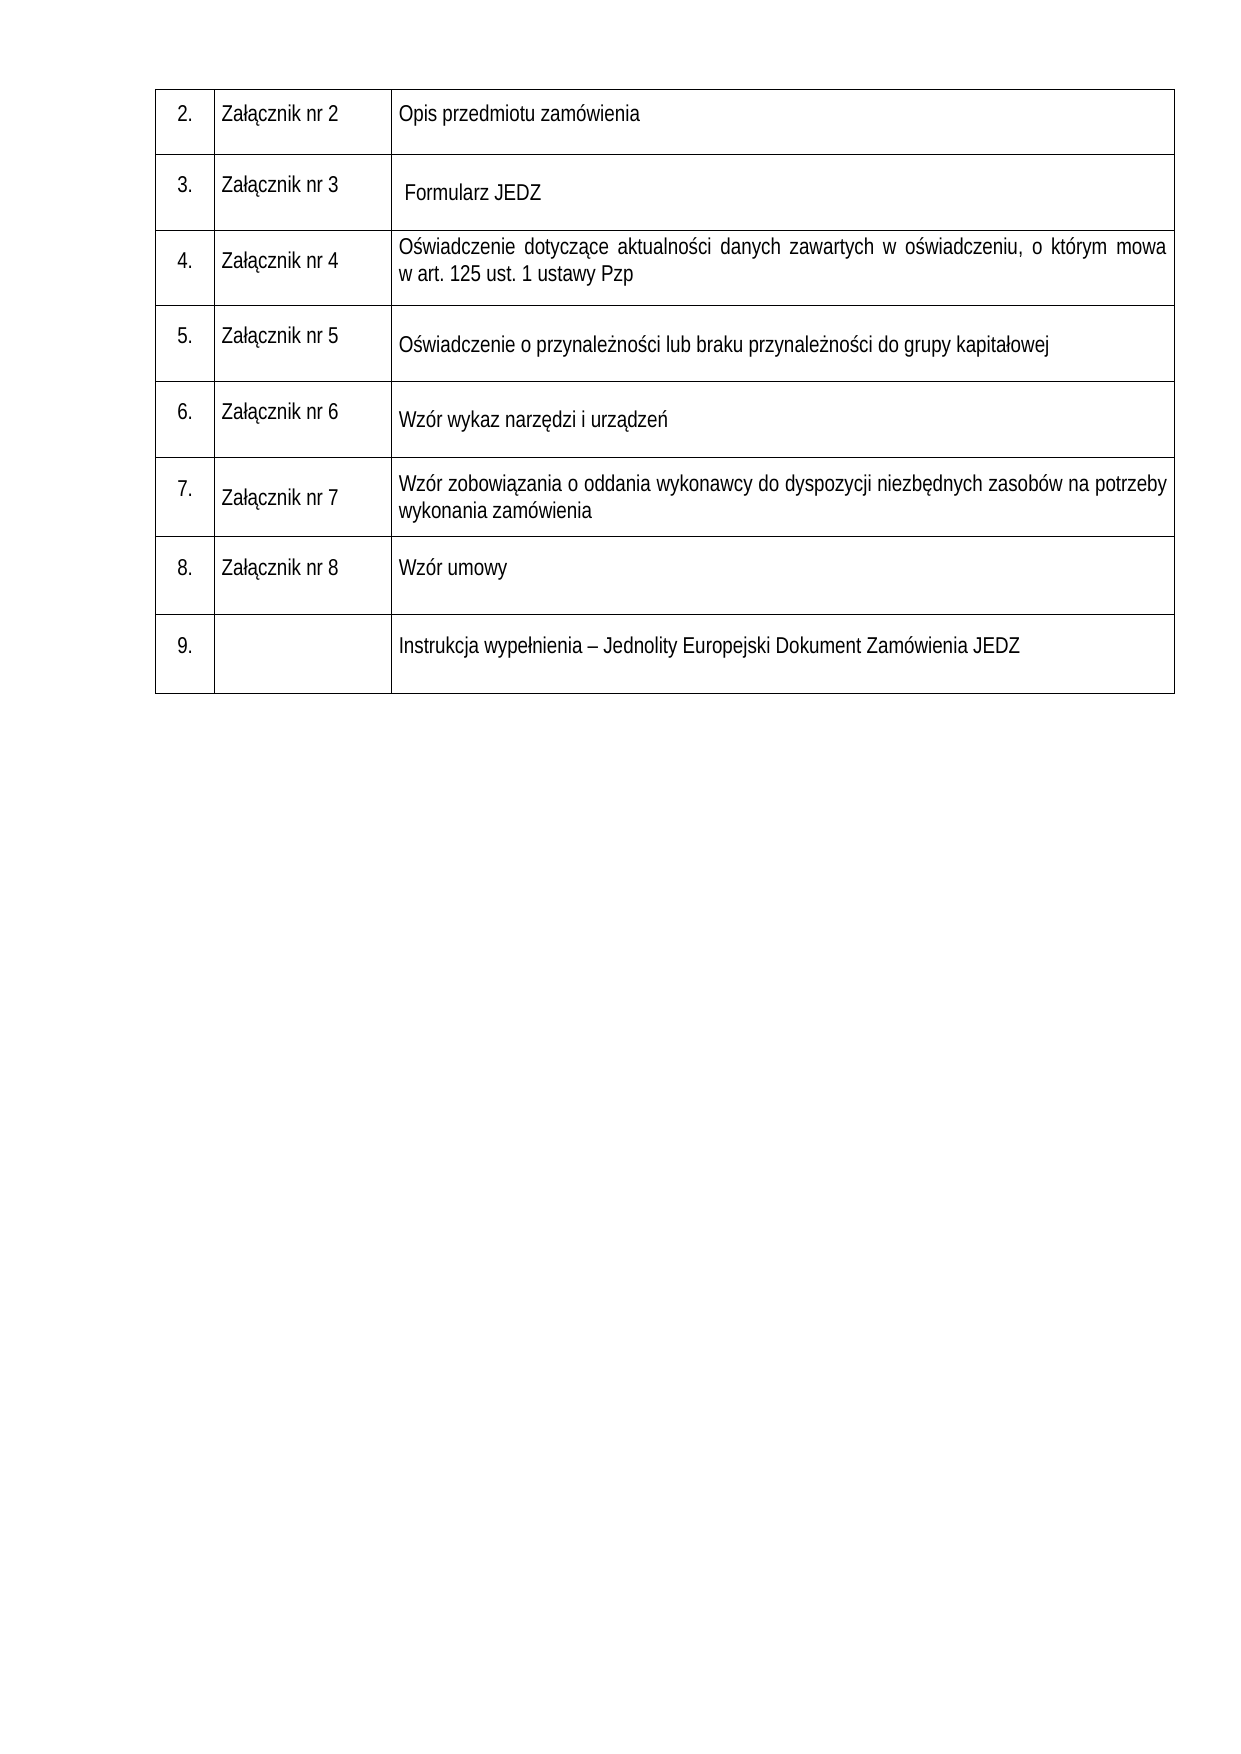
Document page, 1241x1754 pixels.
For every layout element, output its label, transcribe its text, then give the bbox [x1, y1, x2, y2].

table_cell Wzór wykaz narzędzi i urządzeń [392, 382, 1174, 457]
table_cell Oświadczenie dotyczące aktualności danych zawartych w oświadczeniu, o którym mowa w art. 125 ust. 1 ustawy Pzp [392, 231, 1174, 305]
table_cell Instrukcja wypełnienia – Jednolity Europejski Dokument Zamówienia JEDZ [392, 615, 1174, 693]
table_cell 9. [156, 615, 214, 693]
table_cell Wzór zobowiązania o oddania wykonawcy do dyspozycji niezbędnych zasobów na potrzeby wykonania zamówienia [392, 458, 1174, 536]
table_cell Oświadczenie o przynależności lub braku przynależności do grupy kapitałowej [392, 306, 1174, 381]
table_cell Załącznik nr 4 [215, 231, 391, 305]
table_cell Załącznik nr 5 [215, 306, 391, 381]
table_cell 2. [156, 90, 214, 154]
table_cell Wzór umowy [392, 537, 1174, 614]
table_cell Opis przedmiotu zamówienia [392, 90, 1174, 154]
table_cell 7. [156, 458, 214, 536]
table_cell 8. [156, 537, 214, 614]
table_cell 4. [156, 231, 214, 305]
table_cell Załącznik nr 8 [215, 537, 391, 614]
table_cell Załącznik nr 2 [215, 90, 391, 154]
table_cell Załącznik nr 7 [215, 458, 391, 536]
table_cell [215, 615, 391, 693]
table_cell 6. [156, 382, 214, 457]
table_cell 5. [156, 306, 214, 381]
table_cell Załącznik nr 3 [215, 155, 391, 230]
table_cell Formularz JEDZ [392, 155, 1174, 230]
table_cell Załącznik nr 6 [215, 382, 391, 457]
table_cell 3. [156, 155, 214, 230]
